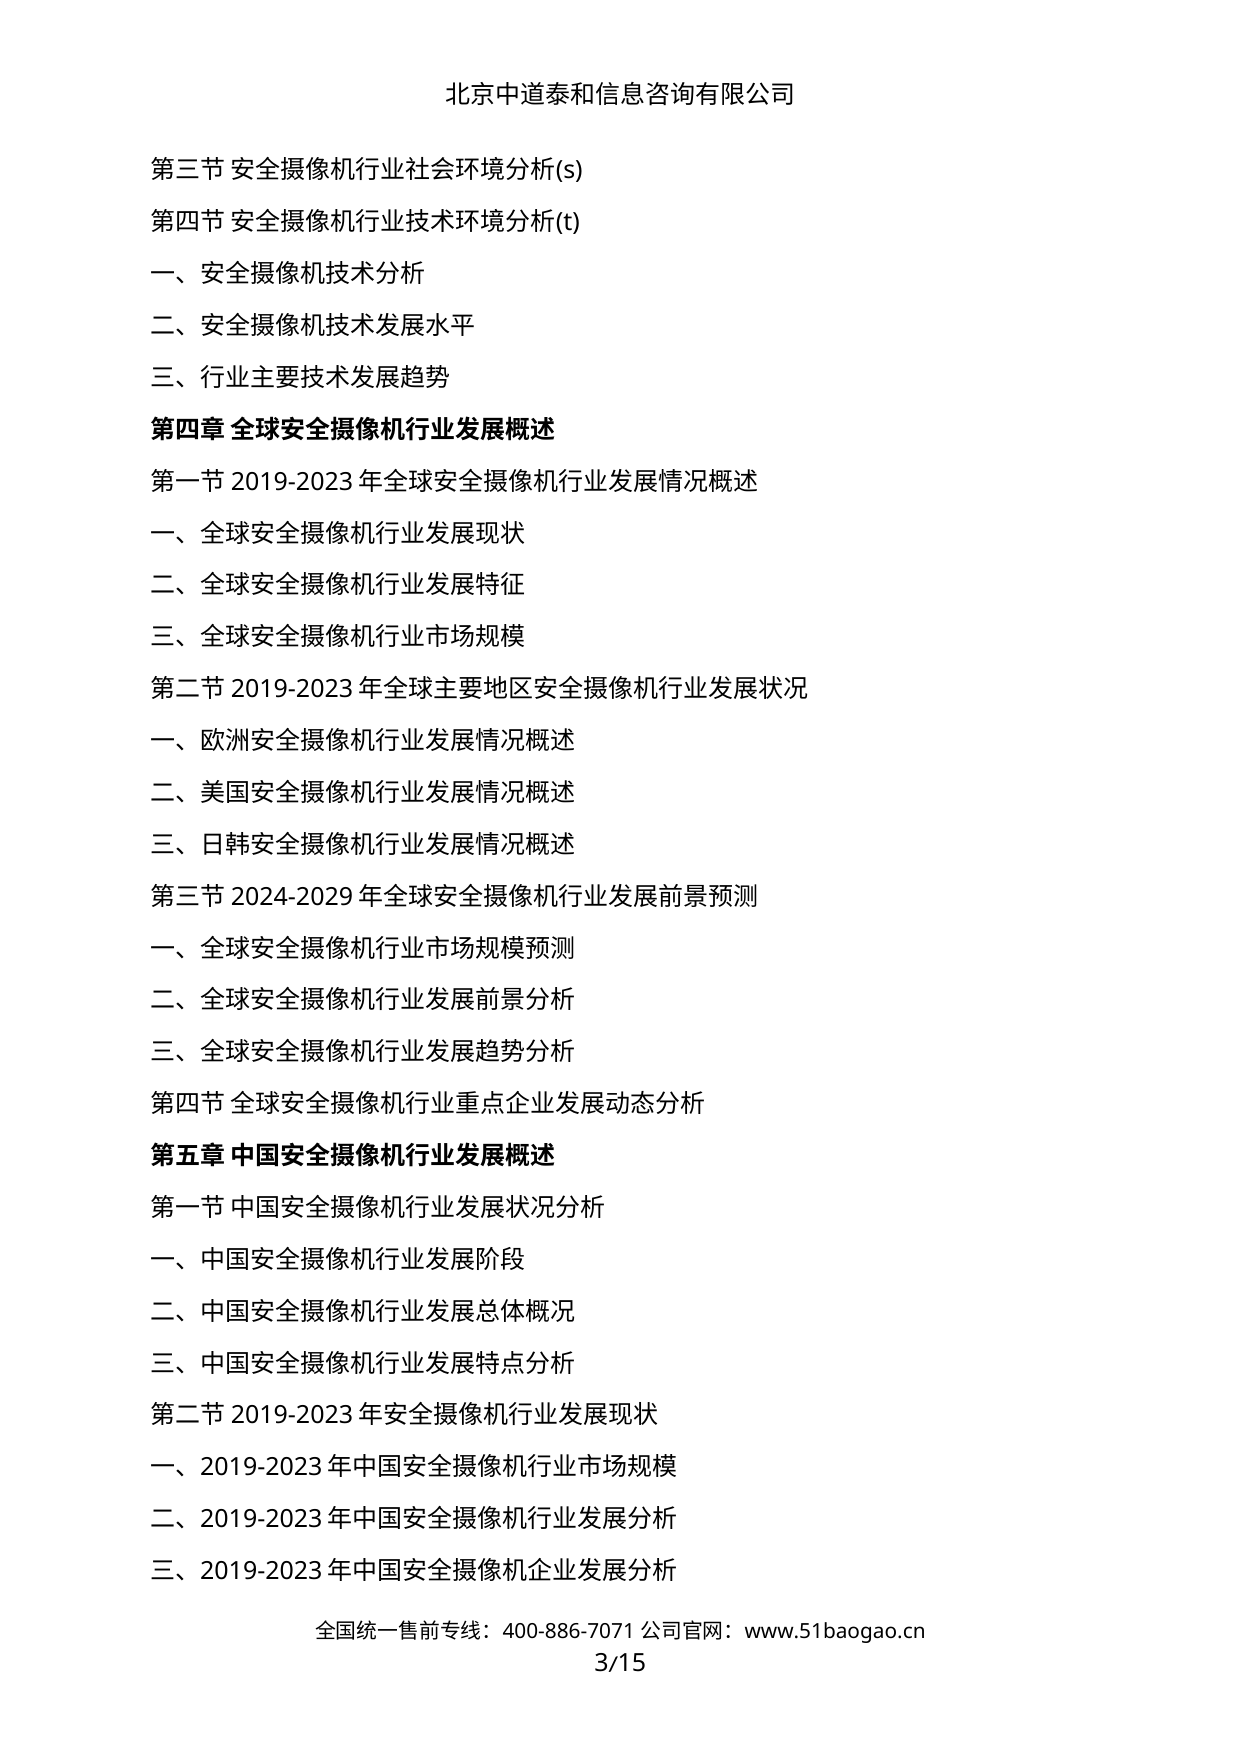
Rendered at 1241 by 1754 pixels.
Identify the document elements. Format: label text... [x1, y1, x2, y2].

text 第四章 全球安全摄像机行业发展概述 [150, 409, 1090, 446]
text 一、2019-2023年中国安全摄像机行业市场规模 [150, 1447, 1090, 1483]
text 二、中国安全摄像机行业发展总体概况 [150, 1291, 1090, 1327]
text 第五章 中国安全摄像机行业发展概述 [150, 1136, 1090, 1172]
text 第二节 2019-2023年全球主要地区安全摄像机行业发展状况 [150, 669, 1090, 705]
text 二、安全摄像机技术发展水平 [150, 306, 1090, 342]
text 三、中国安全摄像机行业发展特点分析 [150, 1343, 1090, 1379]
text 一、中国安全摄像机行业发展阶段 [150, 1239, 1090, 1276]
text 三、日韩安全摄像机行业发展情况概述 [150, 824, 1090, 861]
text 第一节 2019-2023年全球安全摄像机行业发展情况概述 [150, 461, 1090, 497]
text 第二节 2019-2023年安全摄像机行业发展现状 [150, 1395, 1090, 1431]
text 一、欧洲安全摄像机行业发展情况概述 [150, 721, 1090, 757]
text 三、全球安全摄像机行业发展趋势分析 [150, 1032, 1090, 1068]
text 第四节 安全摄像机行业技术环境分析(t) [150, 202, 1090, 238]
text 一、安全摄像机技术分析 [150, 254, 1090, 290]
text 三、2019-2023年中国安全摄像机企业发展分析 [150, 1551, 1090, 1587]
text 二、全球安全摄像机行业发展特征 [150, 565, 1090, 601]
text 三、全球安全摄像机行业市场规模 [150, 617, 1090, 653]
text 二、全球安全摄像机行业发展前景分析 [150, 980, 1090, 1016]
text 一、全球安全摄像机行业发展现状 [150, 513, 1090, 549]
text 三、行业主要技术发展趋势 [150, 357, 1090, 394]
text 第一节 中国安全摄像机行业发展状况分析 [150, 1187, 1090, 1224]
text 第三节 安全摄像机行业社会环境分析(s) [150, 150, 1090, 186]
text 第三节 2024-2029年全球安全摄像机行业发展前景预测 [150, 876, 1090, 912]
text 第四节 全球安全摄像机行业重点企业发展动态分析 [150, 1084, 1090, 1120]
text 一、全球安全摄像机行业市场规模预测 [150, 928, 1090, 964]
text 二、2019-2023年中国安全摄像机行业发展分析 [150, 1499, 1090, 1535]
text 二、美国安全摄像机行业发展情况概述 [150, 772, 1090, 809]
